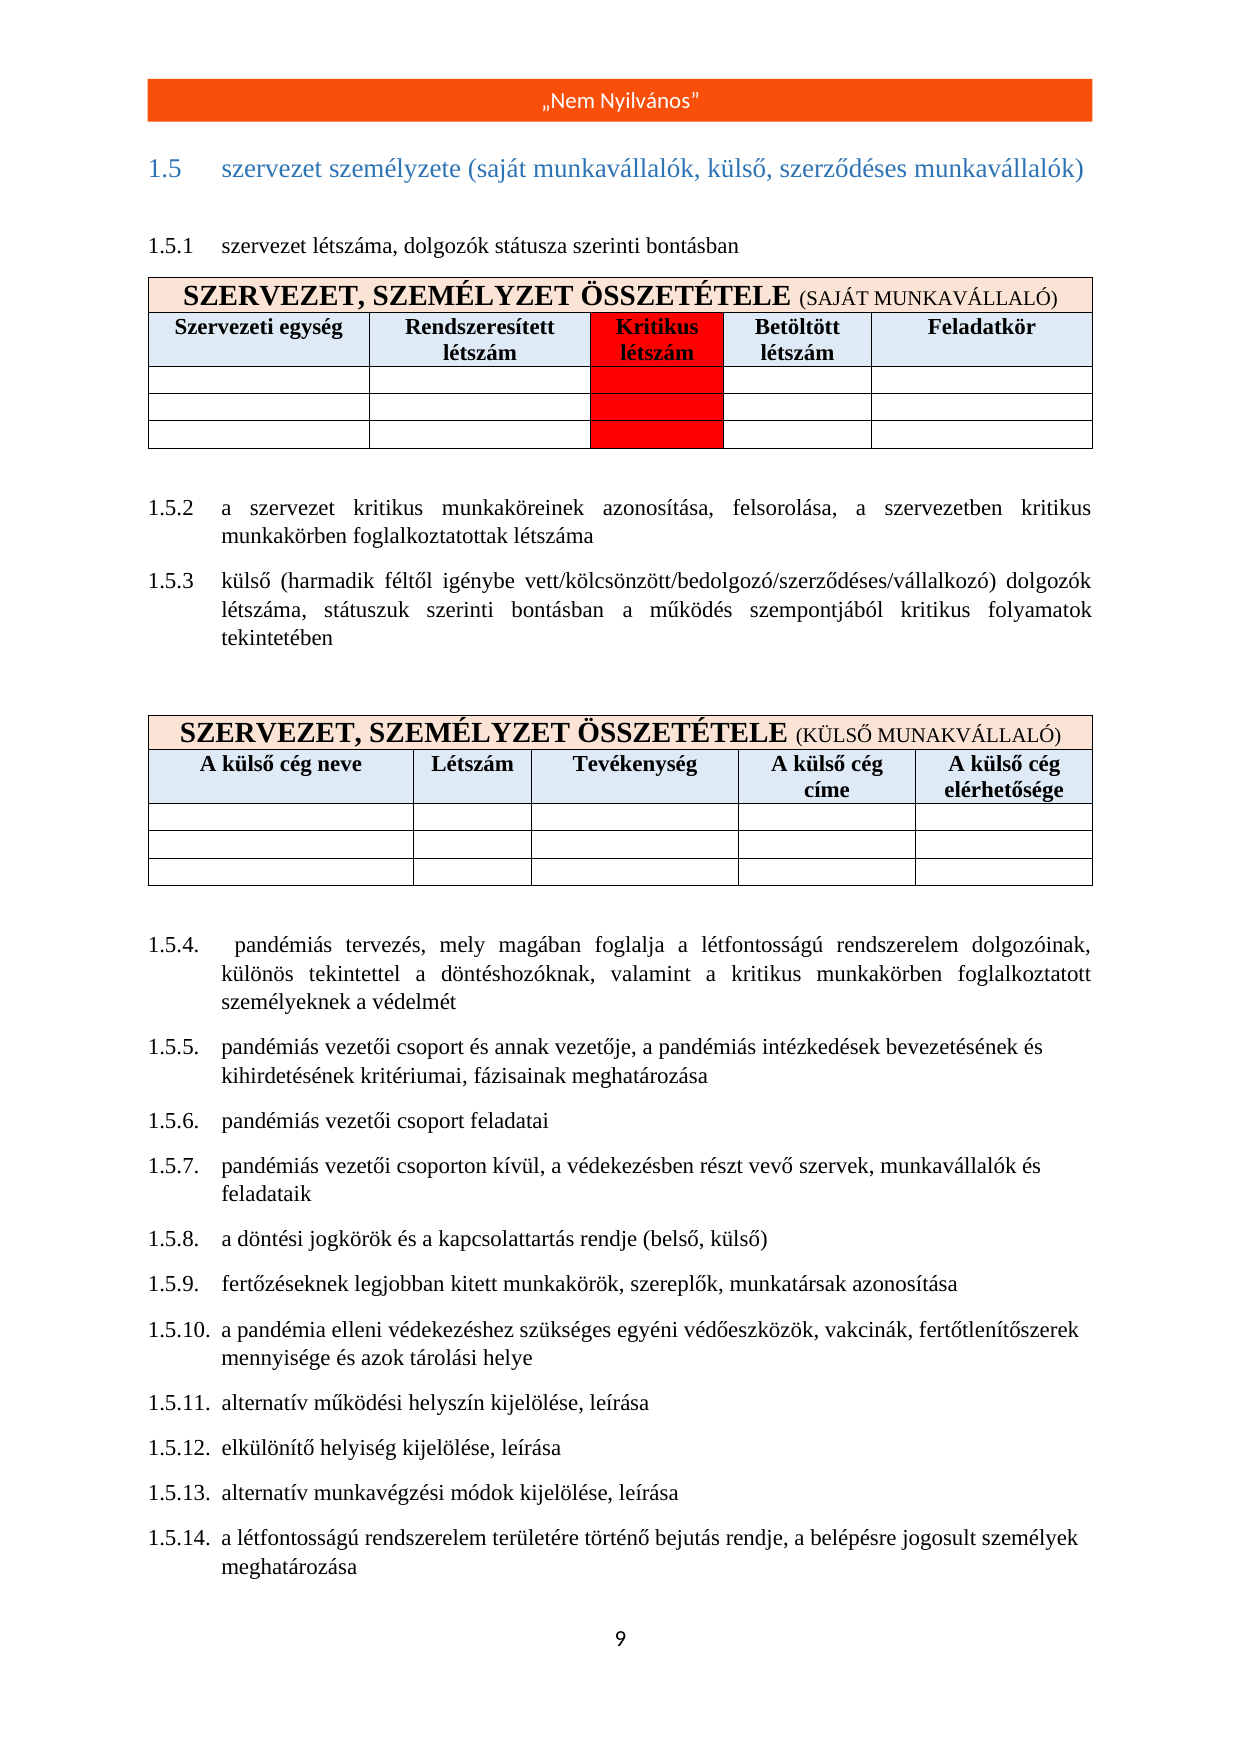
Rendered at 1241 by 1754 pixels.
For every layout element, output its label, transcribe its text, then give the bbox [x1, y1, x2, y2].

text 1.5.4. pandémiás tervezés, mely magában foglalja a létfontosságú rendszerelem dolgozóinak, különös tekintettel a döntéshozóknak, valamint a kritikus munkakörben foglalkoztatott személyeknek a védelmét [148, 931, 1093, 1014]
table_cell [370, 367, 590, 393]
table_cell Tevékenység [532, 750, 738, 803]
table_cell [149, 394, 369, 420]
table_cell [872, 394, 1092, 420]
table_cell [149, 831, 413, 858]
table_cell Létszám [414, 750, 531, 803]
text 1.5.13. alternatív munkavégzési módok kijelölése, leírása [148, 1479, 1093, 1506]
table_cell [916, 831, 1092, 858]
text 1.5.7. pandémiás vezetői csoporton kívül, a védekezésben részt vevő szervek, munkavállalók és feladataik [148, 1152, 1093, 1207]
table_cell [739, 831, 915, 858]
table_cell [414, 804, 531, 830]
table_cell [149, 367, 369, 393]
table_cell Szervezeti egység [149, 313, 369, 366]
text 1.5.6. pandémiás vezetői csoport feladatai [148, 1107, 1093, 1133]
table_cell [532, 804, 738, 830]
text 1.5.1 szervezet létszáma, dolgozók státusza szerinti bontásban [148, 232, 1093, 258]
table_cell [872, 367, 1092, 393]
table_cell [724, 367, 871, 393]
table_cell Kritikus létszám [591, 313, 723, 366]
table_cell [739, 859, 915, 885]
table_cell [370, 421, 590, 448]
text 1.5.9. fertőzéseknek legjobban kitett munkakörök, szereplők, munkatársak azonosítása [148, 1271, 1093, 1297]
table_cell [739, 804, 915, 830]
subtitle 1.5 szervezet személyzete (saját munkavállalók, külső, szerződéses munkavállalók) [148, 152, 1093, 183]
table_cell [532, 859, 738, 885]
text 1.5.10. a pandémia elleni védekezéshez szükséges egyéni védőeszközök, vakcinák, fertőtlenítőszerek mennyisége és azok tárolási helye [148, 1316, 1093, 1370]
table_cell A külső cég neve [149, 750, 413, 803]
table_cell [872, 421, 1092, 448]
text 1.5.14. a létfontosságú rendszerelem területére történő bejutás rendje, a belépésre jogosult személyek meghatározása [148, 1524, 1093, 1579]
table_header SZERVEZET, SZEMÉLYZET ÖSSZETÉTELE (SAJÁT MUNKAVÁLLALÓ) [149, 278, 1092, 312]
table_cell Rendszeresített létszám [370, 313, 590, 366]
table_cell [591, 367, 723, 393]
text 1.5.3 külső (harmadik féltől igénybe vett/kölcsönzött/bedolgozó/szerződéses/vállalkozó) dolgozók létszáma, státuszuk szerinti bontásban a működés szempontjából kritikus folyamatok tekintetében [148, 567, 1093, 651]
table_cell [724, 421, 871, 448]
table_cell Feladatkör [872, 313, 1092, 366]
table_cell [370, 394, 590, 420]
text 1.5.2 a szervezet kritikus munkaköreinek azonosítása, felsorolása, a szervezetben kritikus munkakörben foglalkoztatottak létszáma [148, 494, 1093, 549]
table_cell [532, 831, 738, 858]
table_cell [916, 859, 1092, 885]
text 1.5.12. elkülönítő helyiség kijelölése, leírása [148, 1434, 1093, 1461]
table_cell [149, 804, 413, 830]
table_cell [916, 804, 1092, 830]
table_cell [414, 831, 531, 858]
table_cell [724, 394, 871, 420]
table_cell [414, 859, 531, 885]
table_cell Betöltött létszám [724, 313, 871, 366]
table_cell [591, 421, 723, 448]
text 1.5.5. pandémiás vezetői csoport és annak vezetője, a pandémiás intézkedések bevezetésének és kihirdetésének kritériumai, fázisainak meghatározása [148, 1033, 1093, 1088]
table_cell [149, 421, 369, 448]
table_cell [591, 394, 723, 420]
text 1.5.11. alternatív működési helyszín kijelölése, leírása [148, 1389, 1093, 1416]
table_header SZERVEZET, SZEMÉLYZET ÖSSZETÉTELE (KÜLSŐ MUNAKVÁLLALÓ) [149, 716, 1092, 749]
table_cell A külső cég címe [739, 750, 915, 803]
text 1.5.8. a döntési jogkörök és a kapcsolattartás rendje (belső, külső) [148, 1225, 1093, 1252]
table_cell A külső cég elérhetősége [916, 750, 1092, 803]
table_cell [149, 859, 413, 885]
